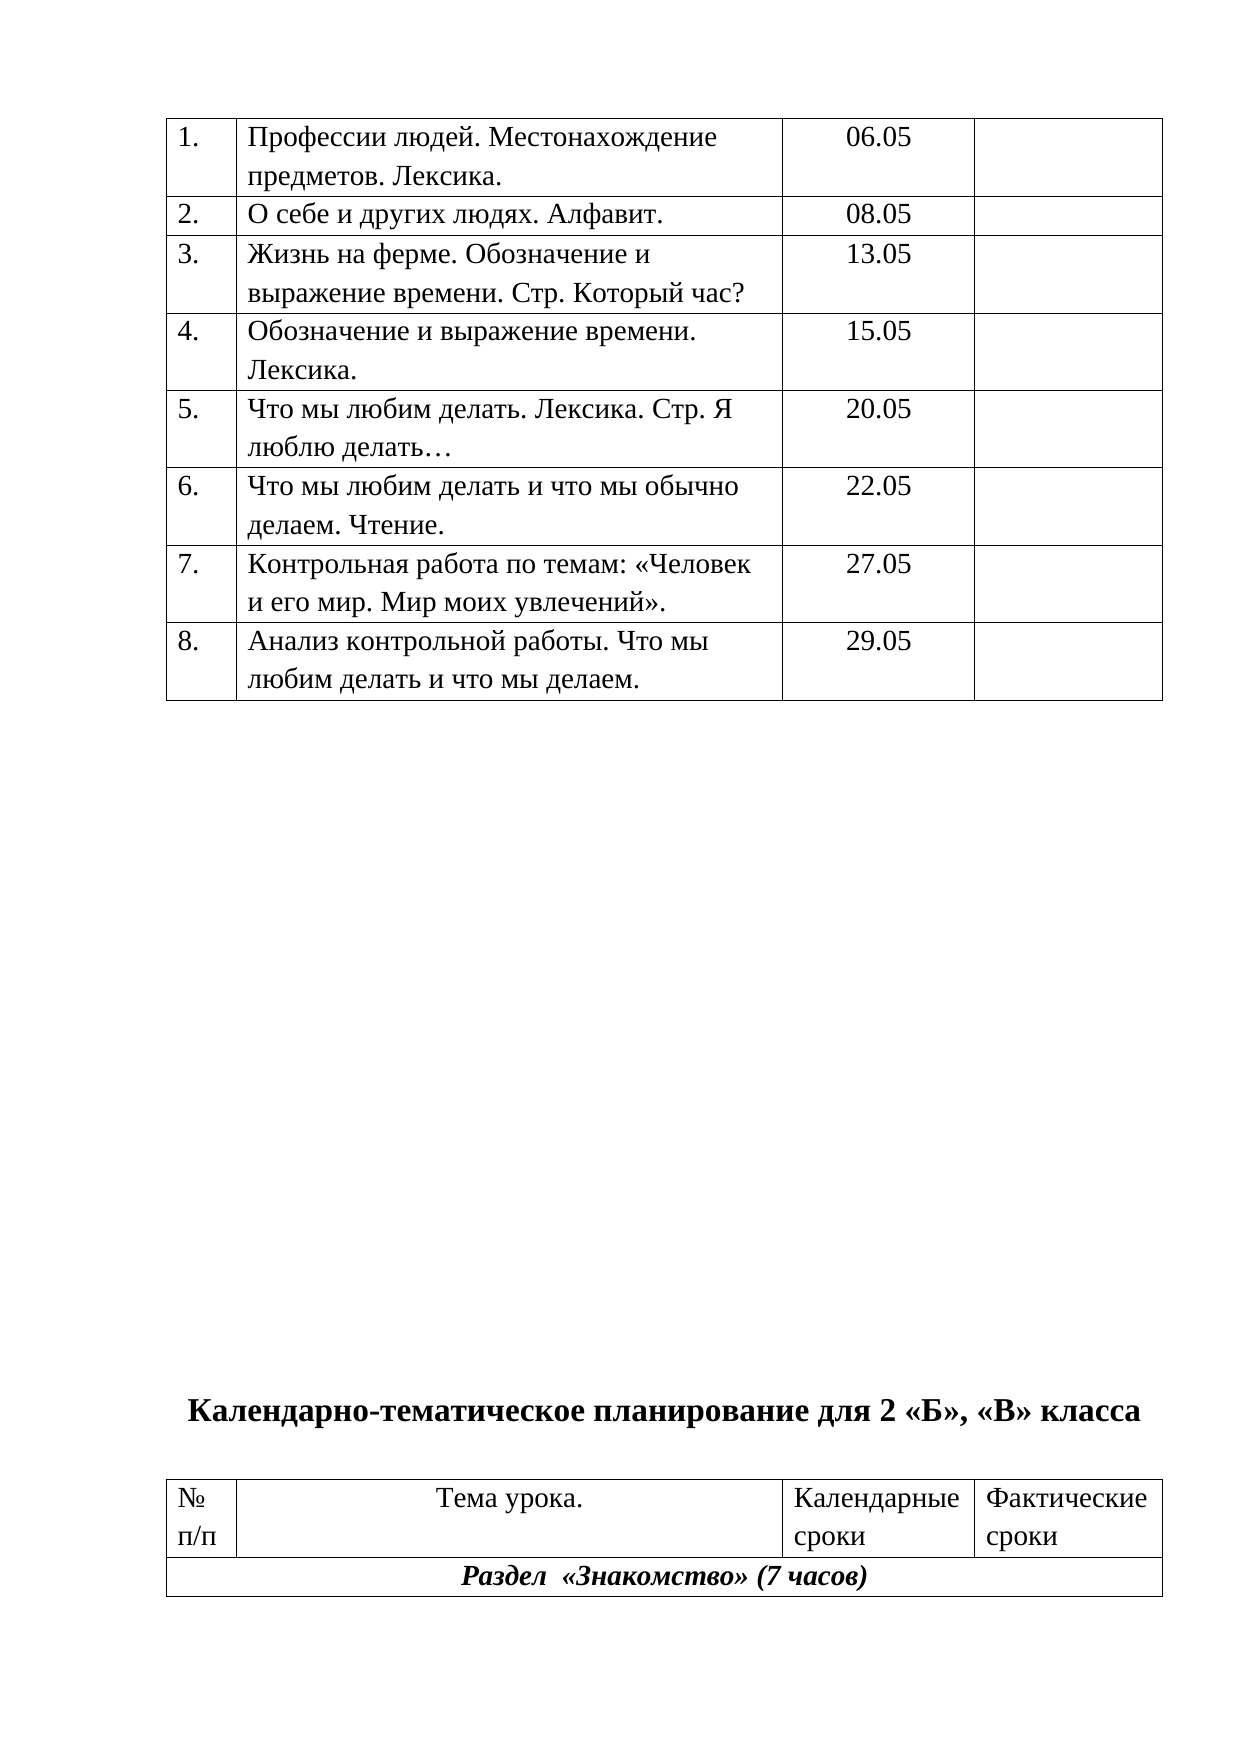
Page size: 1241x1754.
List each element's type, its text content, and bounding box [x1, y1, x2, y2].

table_cell Что мы любим делать и что мы обычно делаем. Чтение. [237, 468, 782, 545]
table_cell Профессии людей. Местонахождение предметов. Лексика. [237, 119, 782, 196]
table_cell 3. [167, 236, 236, 312]
table_header Тема урока. [237, 1480, 782, 1557]
table_cell [975, 468, 1162, 545]
table_cell Раздел «Знакомство» (7 часов) [167, 1558, 1162, 1596]
table_header Фактические сроки [975, 1480, 1162, 1557]
table_cell [975, 236, 1162, 312]
table_cell 1. [167, 119, 236, 196]
table_cell [975, 314, 1162, 390]
table_cell 6. [167, 468, 236, 545]
table_cell [975, 623, 1162, 699]
text Календарно-тематическое планирование для 2 «Б», «В» класса [177, 1391, 1152, 1429]
table_cell 06.05 [783, 119, 974, 196]
table_cell [975, 197, 1162, 235]
table_cell 13.05 [783, 236, 974, 312]
table_cell 22.05 [783, 468, 974, 545]
table_cell 5. [167, 391, 236, 467]
table_cell 27.05 [783, 546, 974, 622]
table_cell Что мы любим делать. Лексика. Стр. Я люблю делать… [237, 391, 782, 467]
table_cell 8. [167, 623, 236, 699]
table_header Календарные сроки [783, 1480, 974, 1557]
table_cell 15.05 [783, 314, 974, 390]
table_cell 20.05 [783, 391, 974, 467]
table_cell Жизнь на ферме. Обозначение и выражение времени. Стр. Который час? [237, 236, 782, 312]
table_cell Обозначение и выражение времени. Лексика. [237, 314, 782, 390]
table_cell 2. [167, 197, 236, 235]
table_cell 29.05 [783, 623, 974, 699]
table_cell О себе и других людях. Алфавит. [237, 197, 782, 235]
table_cell Анализ контрольной работы. Что мы любим делать и что мы делаем. [237, 623, 782, 699]
table_cell 08.05 [783, 197, 974, 235]
table_cell Контрольная работа по темам: «Человек и его мир. Мир моих увлечений». [237, 546, 782, 622]
table_cell [975, 391, 1162, 467]
table_cell [975, 119, 1162, 196]
table_cell [975, 546, 1162, 622]
table_header № п/п [167, 1480, 236, 1557]
table_cell 4. [167, 314, 236, 390]
table_cell 7. [167, 546, 236, 622]
